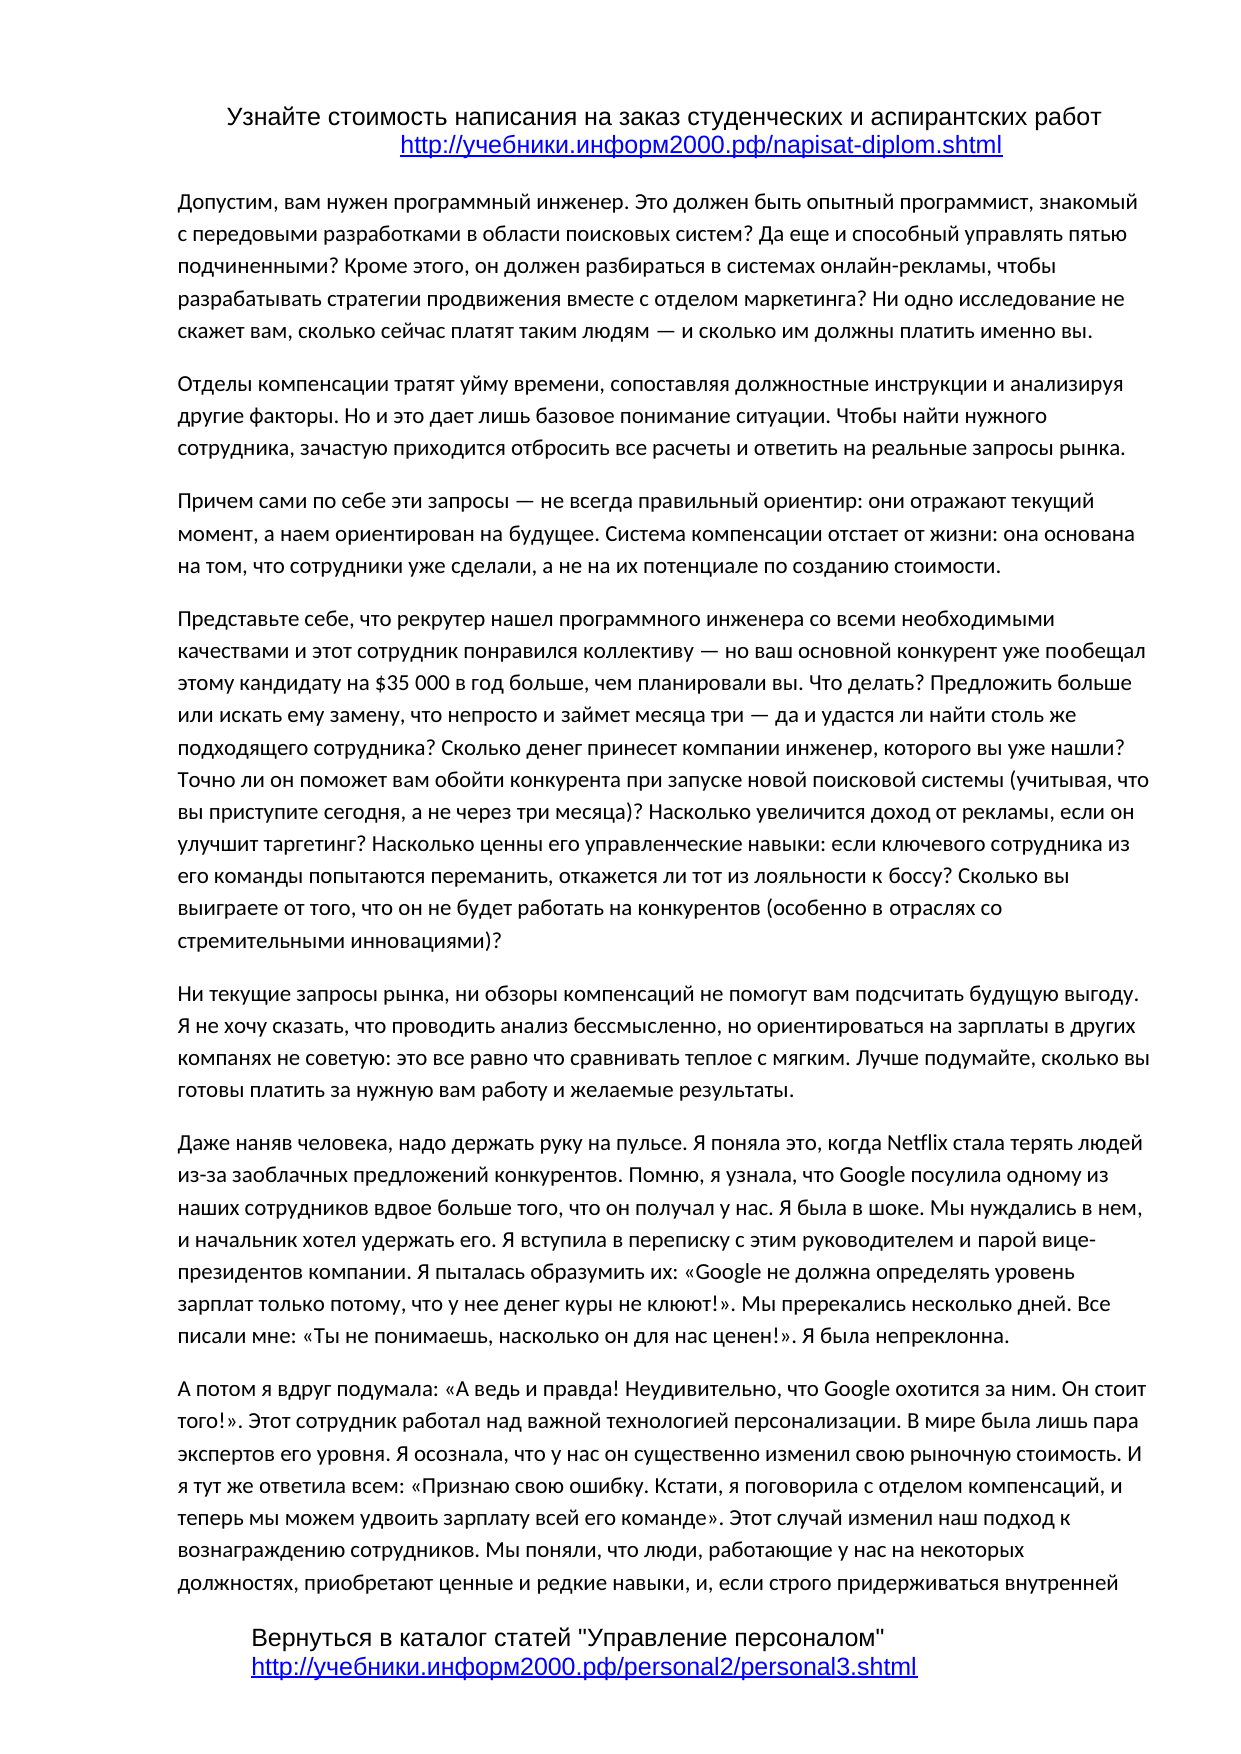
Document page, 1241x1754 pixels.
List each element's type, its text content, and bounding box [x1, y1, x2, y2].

text Причем сами по себе эти запросы — не всегда правильный ориентир: они отражают текущий момент, а наем ориентирован на будущее. Система компенсации отстает от жизни: она основана на том, что сотрудники уже сделали, а не на их потенциале по созданию стоимости. [177, 486, 1152, 579]
text Ни текущие запросы рынка, ни обзоры компенсаций не помогут вам подсчитать будущую выгоду. Я не хочу сказать, что проводить анализ бессмысленно, но ориентироваться на зарплаты в других компанях не советую: это все равно что сравнивать теплое с мягким. Лучше подумайте, сколько вы готовы платить за нужную вам работу и желаемые результаты. [177, 979, 1152, 1103]
text Даже наняв человека, надо держать руку на пульсе. Я поняла это, когда Netflix стала терять людей из-за заоблачных предложений конкурентов. Помню, я узнала, что Google посулила одному из наших сотрудников вдвое больше того, что он получал у нас. Я была в шоке. Мы нуждались в нем, и начальник хотел удержать его. Я вступила в переписку с этим руководителем и парой вице-президентов компании. Я пыталась образумить их: «Google не должна определять уровень зарплат только потому, что у нее денег куры не клюют!». Мы пререкались несколько дней. Все писали мне: «Ты не понимаешь, насколько он для нас ценен!». Я была непреклонна. [177, 1128, 1152, 1349]
text Отделы компенсации тратят уйму времени, сопоставляя должностные инструкции и анализируя другие факторы. Но и это дает лишь базовое понимание ситуации. Чтобы найти нужного сотрудника, зачастую приходится отбросить все расчеты и ответить на реальные запросы рынка. [177, 369, 1152, 461]
text Представьте себе, что рекрутер нашел программного инженера со всеми необходимыми качествами и этот сотрудник понравился коллективу — но ваш основной конкурент уже пообещал этому кандидату на $35 000 в год больше, чем планировали вы. Что делать? Предложить больше или искать ему замену, что непросто и займет месяца три — да и удастся ли найти столь же подходящего сотрудника? Сколько денег принесет компании инженер, которого вы уже нашли? Точно ли он поможет вам обойти конкурента при запуске новой поисковой системы (учитывая, что вы приступите сегодня, а не через три месяца)? Насколько увеличится доход от рекламы, если он улучшит таргетинг? Насколько ценны его управленческие навыки: если ключевого сотрудника из его команды попытаются переманить, откажется ли тот из лояльности к боссу? Сколько вы выиграете от того, что он не будет работать на конкурентов (особенно в отраслях со стремительными инновациями)? [177, 604, 1152, 954]
text Допустим, вам нужен программный инженер. Это должен быть опытный программист, знакомый с передовыми разработками в области поисковых систем? Да еще и способный управлять пятью подчиненными? Кроме этого, он должен разбираться в системах онлайн-рекламы, чтобы разрабатывать стратегии продвижения вместе с отделом маркетинга? Ни одно исследование не скажет вам, сколько сейчас платят таким людям — и сколько им должны платить именно вы. [177, 187, 1152, 344]
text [177, 1374, 1152, 1596]
